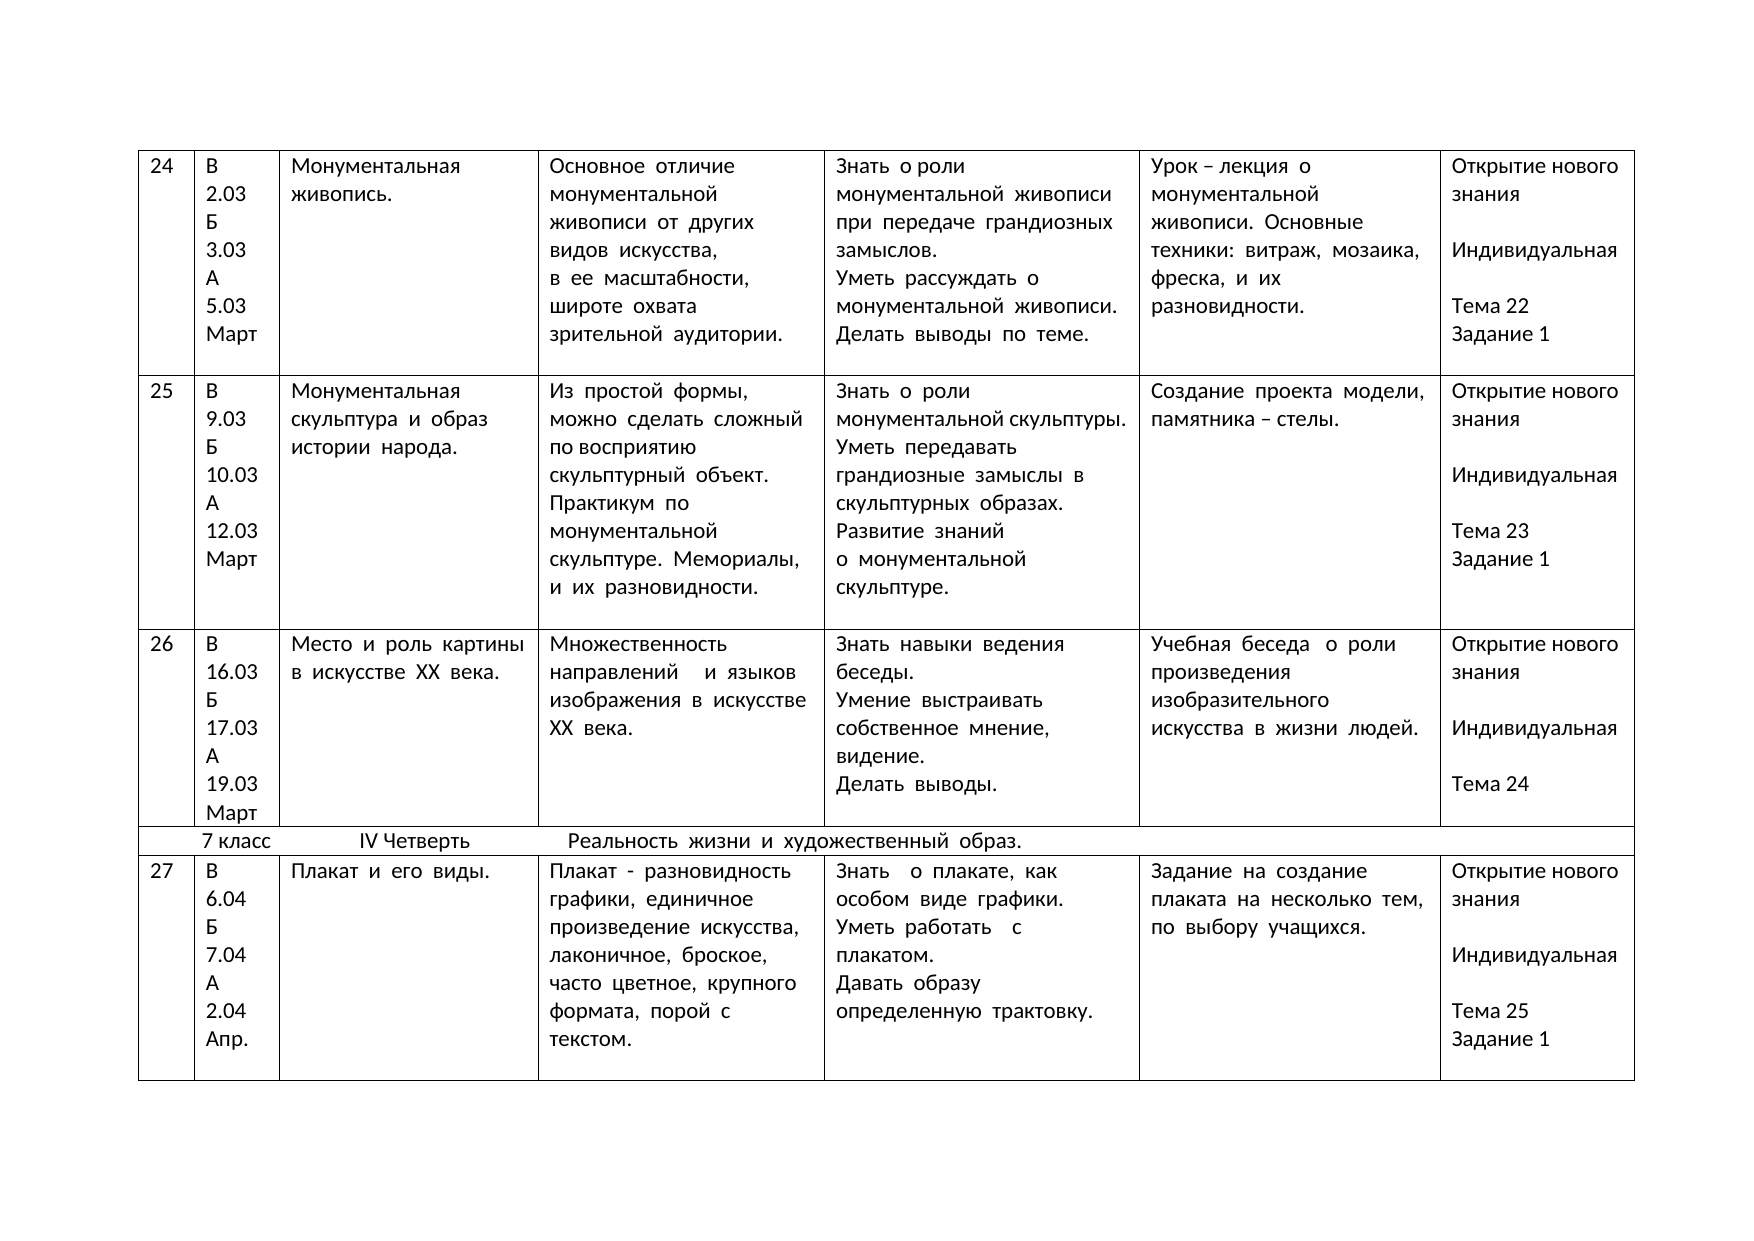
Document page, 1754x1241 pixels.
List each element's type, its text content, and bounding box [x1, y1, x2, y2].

table_cell Открытие нового знания Индивидуальная Тема 22 Задание 1 [1441, 151, 1634, 375]
table_cell 7 класс IV Четверть Реальность жизни и художественный образ. [139, 827, 1634, 855]
table_cell Задание на создание плаката на несколько тем, по выбору учащихся. [1140, 856, 1440, 1080]
table_cell Знать о роли монументальной живописи при передаче грандиозных замыслов. Уметь рассуждать о монументальной живописи. Делать выводы по теме. [825, 151, 1139, 375]
table_cell В 2.03 Б 3.03 А 5.03 Март [195, 151, 279, 375]
table_cell 26 [139, 630, 194, 826]
table_cell 25 [139, 376, 194, 628]
table_cell Открытие нового знания Индивидуальная Тема 24 [1441, 630, 1634, 826]
table_cell Знать о плакате, как особом виде графики. Уметь работать с плакатом. Давать образу определенную трактовку. [825, 856, 1139, 1080]
table_cell Урок – лекция о монументальной живописи. Основные техники: витраж, мозаика, фреска, и их разновидности. [1140, 151, 1440, 375]
table_cell Монументальная живопись. [280, 151, 538, 375]
table_cell Учебная беседа о роли произведения изобразительного искусства в жизни людей. [1140, 630, 1440, 826]
table_cell Основное отличие монументальной живописи от других видов искусства, в ее масштабности, широте охвата зрительной аудитории. [539, 151, 824, 375]
table_cell Создание проекта модели, памятника – стелы. [1140, 376, 1440, 628]
table_cell Множественность направлений и языков изображения в искусстве ХХ века. [539, 630, 824, 826]
table_cell Место и роль картины в искусстве ХХ века. [280, 630, 538, 826]
table_cell В 6.04 Б 7.04 А 2.04 Апр. [195, 856, 279, 1080]
table_cell Знать навыки ведения беседы. Умение выстраивать собственное мнение, видение. Делать выводы. [825, 630, 1139, 826]
table_cell Плакат - разновидность графики, единичное произведение искусства, лаконичное, броское, часто цветное, крупного формата, порой с текстом. [539, 856, 824, 1080]
table_cell Знать о роли монументальной скульптуры. Уметь передавать грандиозные замыслы в скульптурных образах. Развитие знаний о монументальной скульптуре. [825, 376, 1139, 628]
table_cell В 9.03 Б 10.03 А 12.03 Март [195, 376, 279, 628]
table_cell В 16.03 Б 17.03 А 19.03 Март [195, 630, 279, 826]
table_cell Монументальная скульптура и образ истории народа. [280, 376, 538, 628]
table_cell 24 [139, 151, 194, 375]
table_cell 27 [139, 856, 194, 1080]
table_cell Открытие нового знания Индивидуальная Тема 23 Задание 1 [1441, 376, 1634, 628]
table_cell Открытие нового знания Индивидуальная Тема 25 Задание 1 [1441, 856, 1634, 1080]
table_cell Плакат и его виды. [280, 856, 538, 1080]
table_cell Из простой формы, можно сделать сложный по восприятию скульптурный объект. Практикум по монументальной скульптуре. Мемориалы, и их разновидности. [539, 376, 824, 628]
